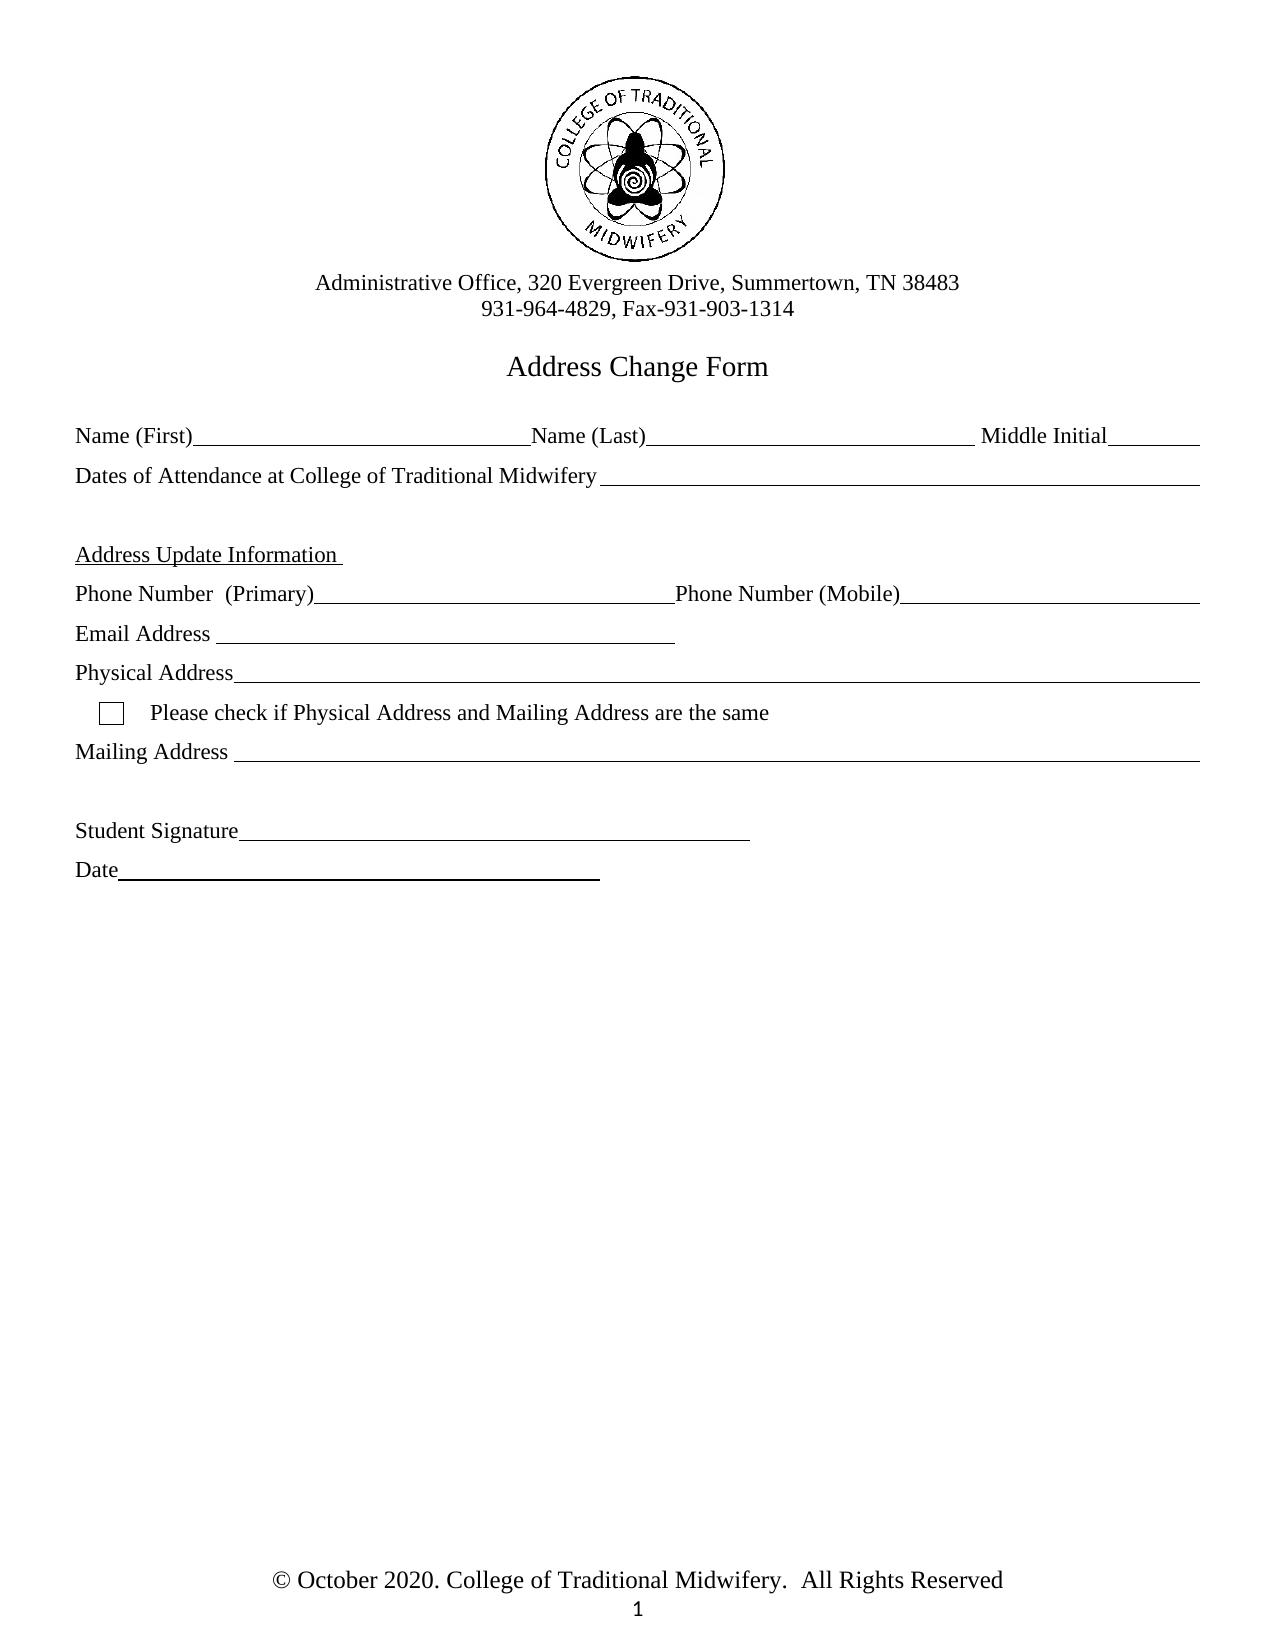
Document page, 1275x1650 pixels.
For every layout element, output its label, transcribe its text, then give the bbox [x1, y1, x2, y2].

text Email Address [75, 620, 1200, 646]
text Date [75, 857, 1200, 883]
text Please check if Physical Address and Mailing Address are the same [75, 699, 1200, 725]
text Student Signature [75, 817, 1200, 843]
text Name (First) Name (Last) Middle Initial [75, 422, 1200, 449]
picture [543, 75, 732, 269]
text Mailing Address [75, 738, 1200, 764]
text Phone Number (Primary) Phone Number (Mobile) [75, 580, 1200, 607]
text Dates of Attendance at College of Traditional Midwifery [75, 462, 1200, 488]
text Address Update Information [75, 541, 1200, 567]
text Physical Address [75, 659, 1200, 686]
